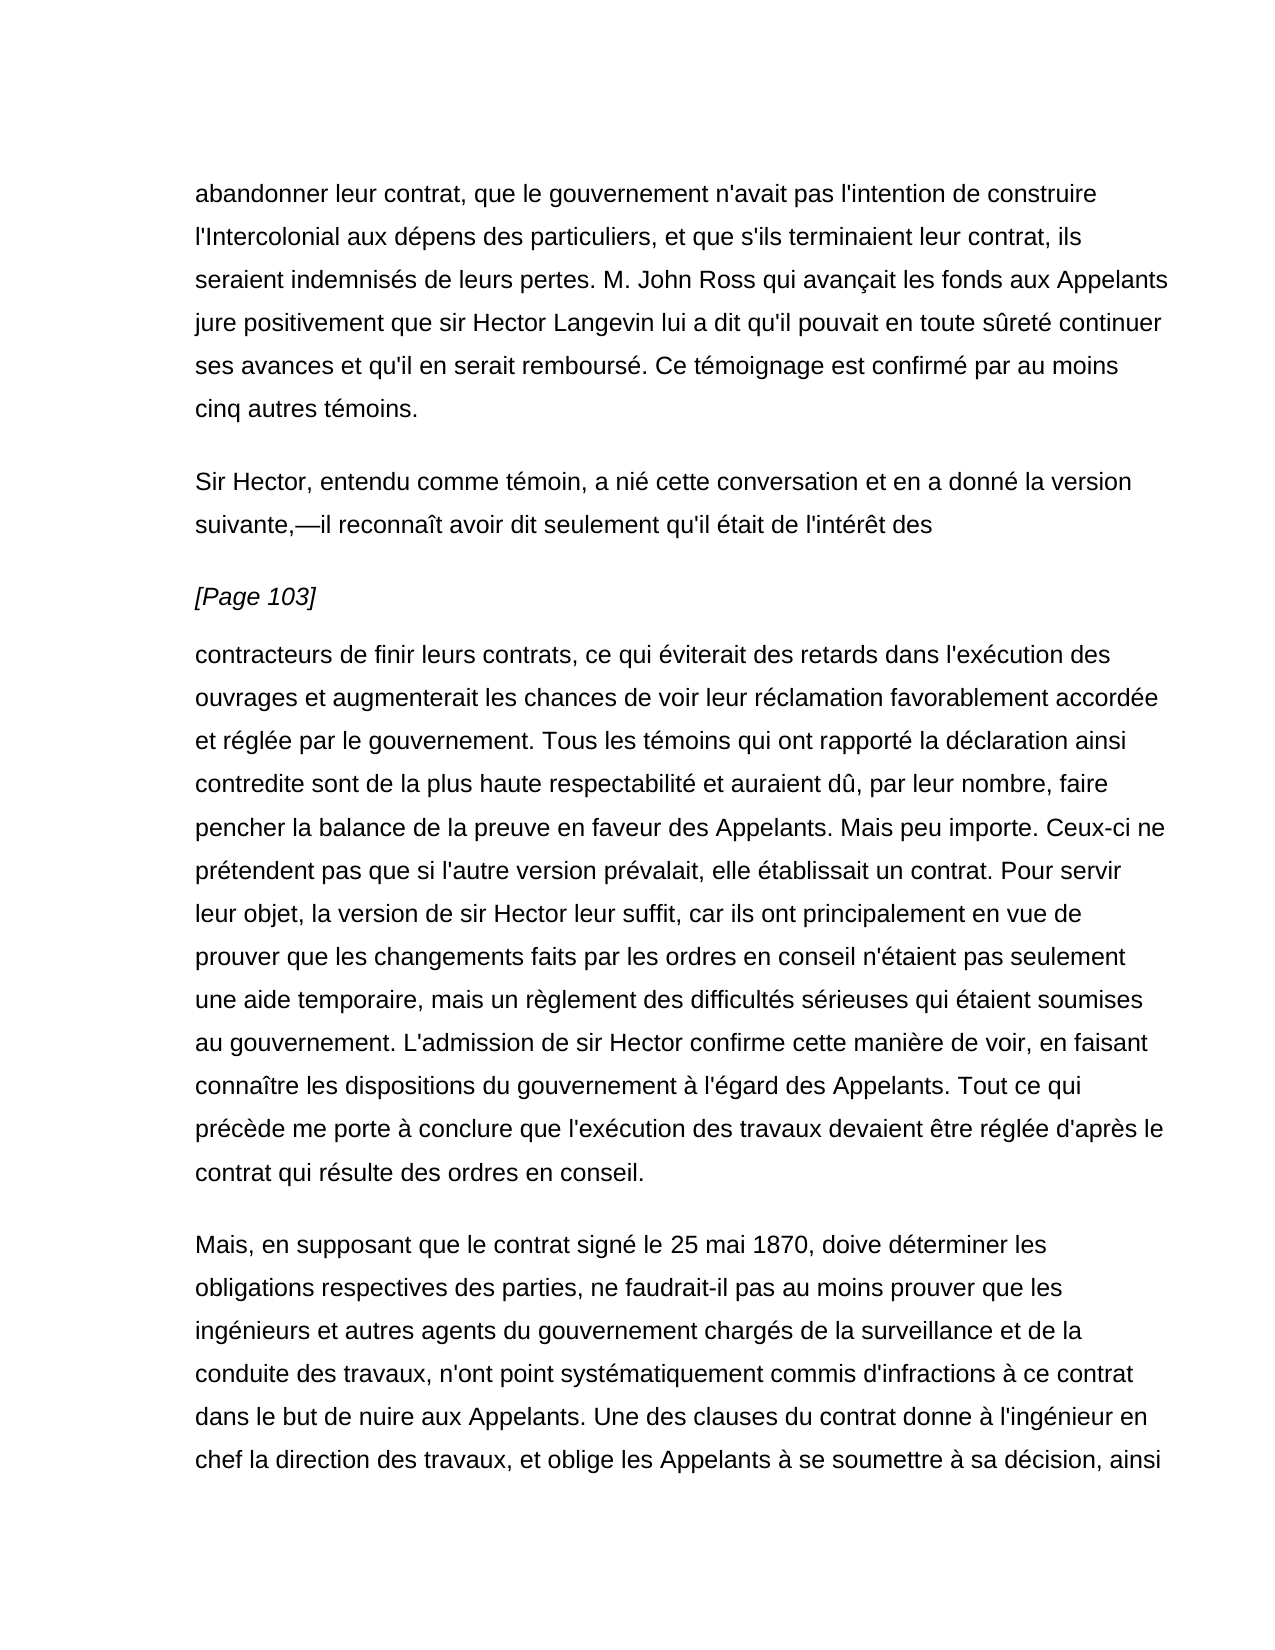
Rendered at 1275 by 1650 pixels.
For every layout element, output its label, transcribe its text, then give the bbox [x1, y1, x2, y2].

text [Page 103] [195, 582, 1170, 611]
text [195, 1230, 1170, 1474]
text contracteurs de finir leurs contrats, ce qui éviterait des retards dans l'exécution des ouvrages et augmenterait les chances de voir leur réclamation favorablement accordée et réglée par le gouvernement. Tous les témoins qui ont rapporté la déclaration ainsi contredite sont de la plus haute respectabilité et auraient dû, par leur nombre, faire pencher la balance de la preuve en faveur des Appelants. Mais peu importe. Ceux-ci ne prétendent pas que si l'autre version prévalait, elle établissait un contrat. Pour servir leur objet, la version de sir Hector leur suffit, car ils ont principalement en vue de prouver que les changements faits par les ordres en conseil n'étaient pas seulement une aide temporaire, mais un règlement des difficultés sérieuses qui étaient soumises au gouvernement. L'admission de sir Hector confirme cette manière de voir, en faisant connaître les dispositions du gouvernement à l'égard des Appelants. Tout ce qui précède me porte à conclure que l'exécution des travaux devaient être réglée d'après le contrat qui résulte des ordres en conseil. [195, 640, 1170, 1186]
text Sir Hector, entendu comme témoin, a nié cette conversation et en a donné la version suivante,—il reconnaît avoir dit seulement qu'il était de l'intérêt des [195, 467, 1170, 538]
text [195, 179, 1170, 423]
